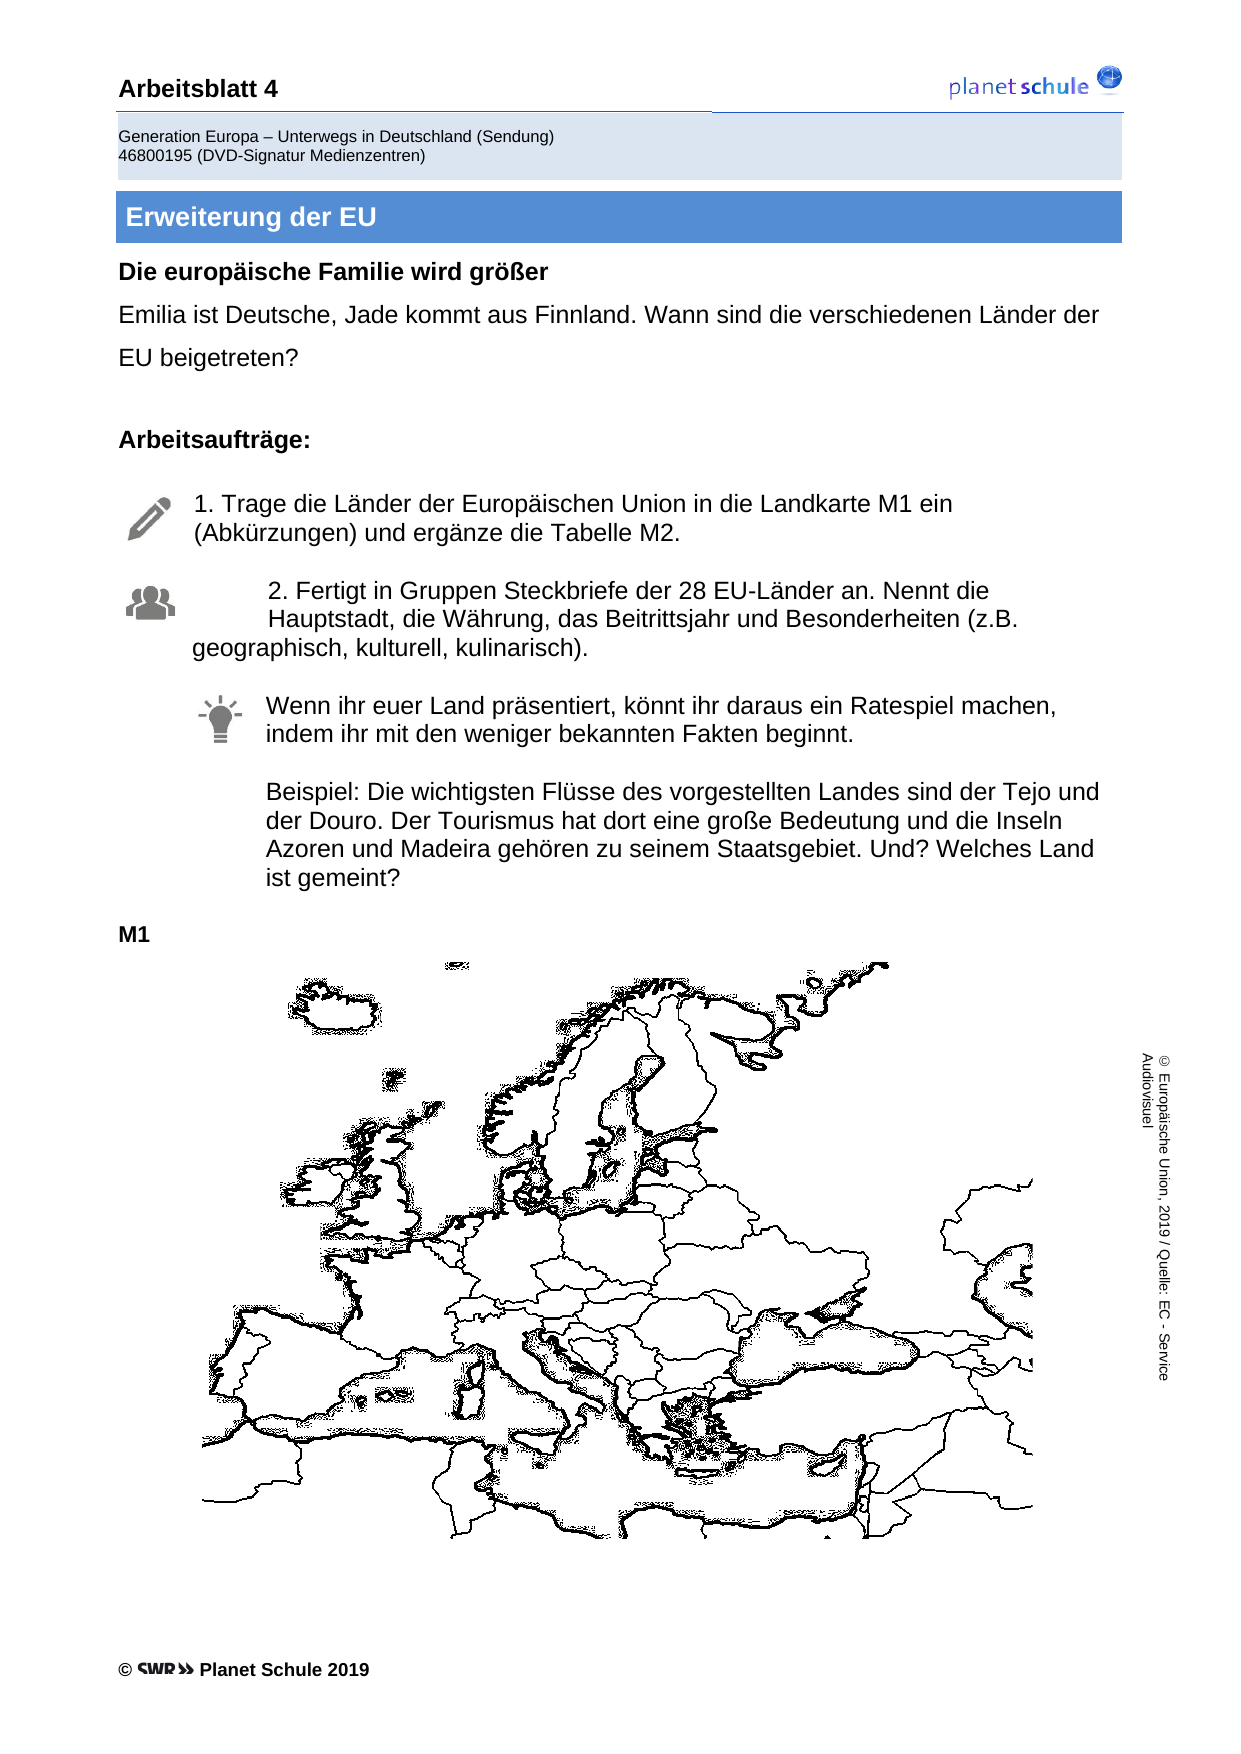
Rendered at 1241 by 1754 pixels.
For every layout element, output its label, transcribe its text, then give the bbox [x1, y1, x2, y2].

picture [137, 1661, 194, 1674]
text Die europäische Familie wird größer [118, 257, 1122, 285]
text 2. Fertigt in Gruppen Steckbriefe der 28 EU-Länder an. Nennt die Hauptstadt, die Währung, das Beitrittsjahr und Besonderheiten (z.B. geographisch, kulturell, kulinarisch). [192, 576, 1122, 662]
picture [118, 577, 175, 622]
list Arbeitsaufträge: [118, 425, 1122, 454]
picture [195, 692, 243, 743]
picture [118, 490, 175, 547]
text Emilia ist Deutsche, Jade kommt aus Finnland. Wann sind die verschiedenen Länder der EU beigetreten? [118, 300, 1122, 372]
text Wenn ihr euer Land präsentiert, könnt ihr daraus ein Ratespiel machen, indem ihr mit den weniger bekannten Fakten beginnt. [266, 691, 1122, 748]
text Beispiel: Die wichtigsten Flüsse des vorgestellten Landes sind der Tejo und der Douro. Der Tourismus hat dort eine große Bedeutung und die Inseln Azoren und Madeira gehören zu seinem Staatsgebiet. Und? Welches Land ist gemeint? [266, 777, 1122, 892]
list M1 [118, 921, 1122, 947]
picture [942, 63, 1127, 101]
text 1. Trage die Länder der Europäischen Union in die Landkarte M1 ein (Abkürzungen) und ergänze die Tabelle M2. [118, 489, 1122, 547]
